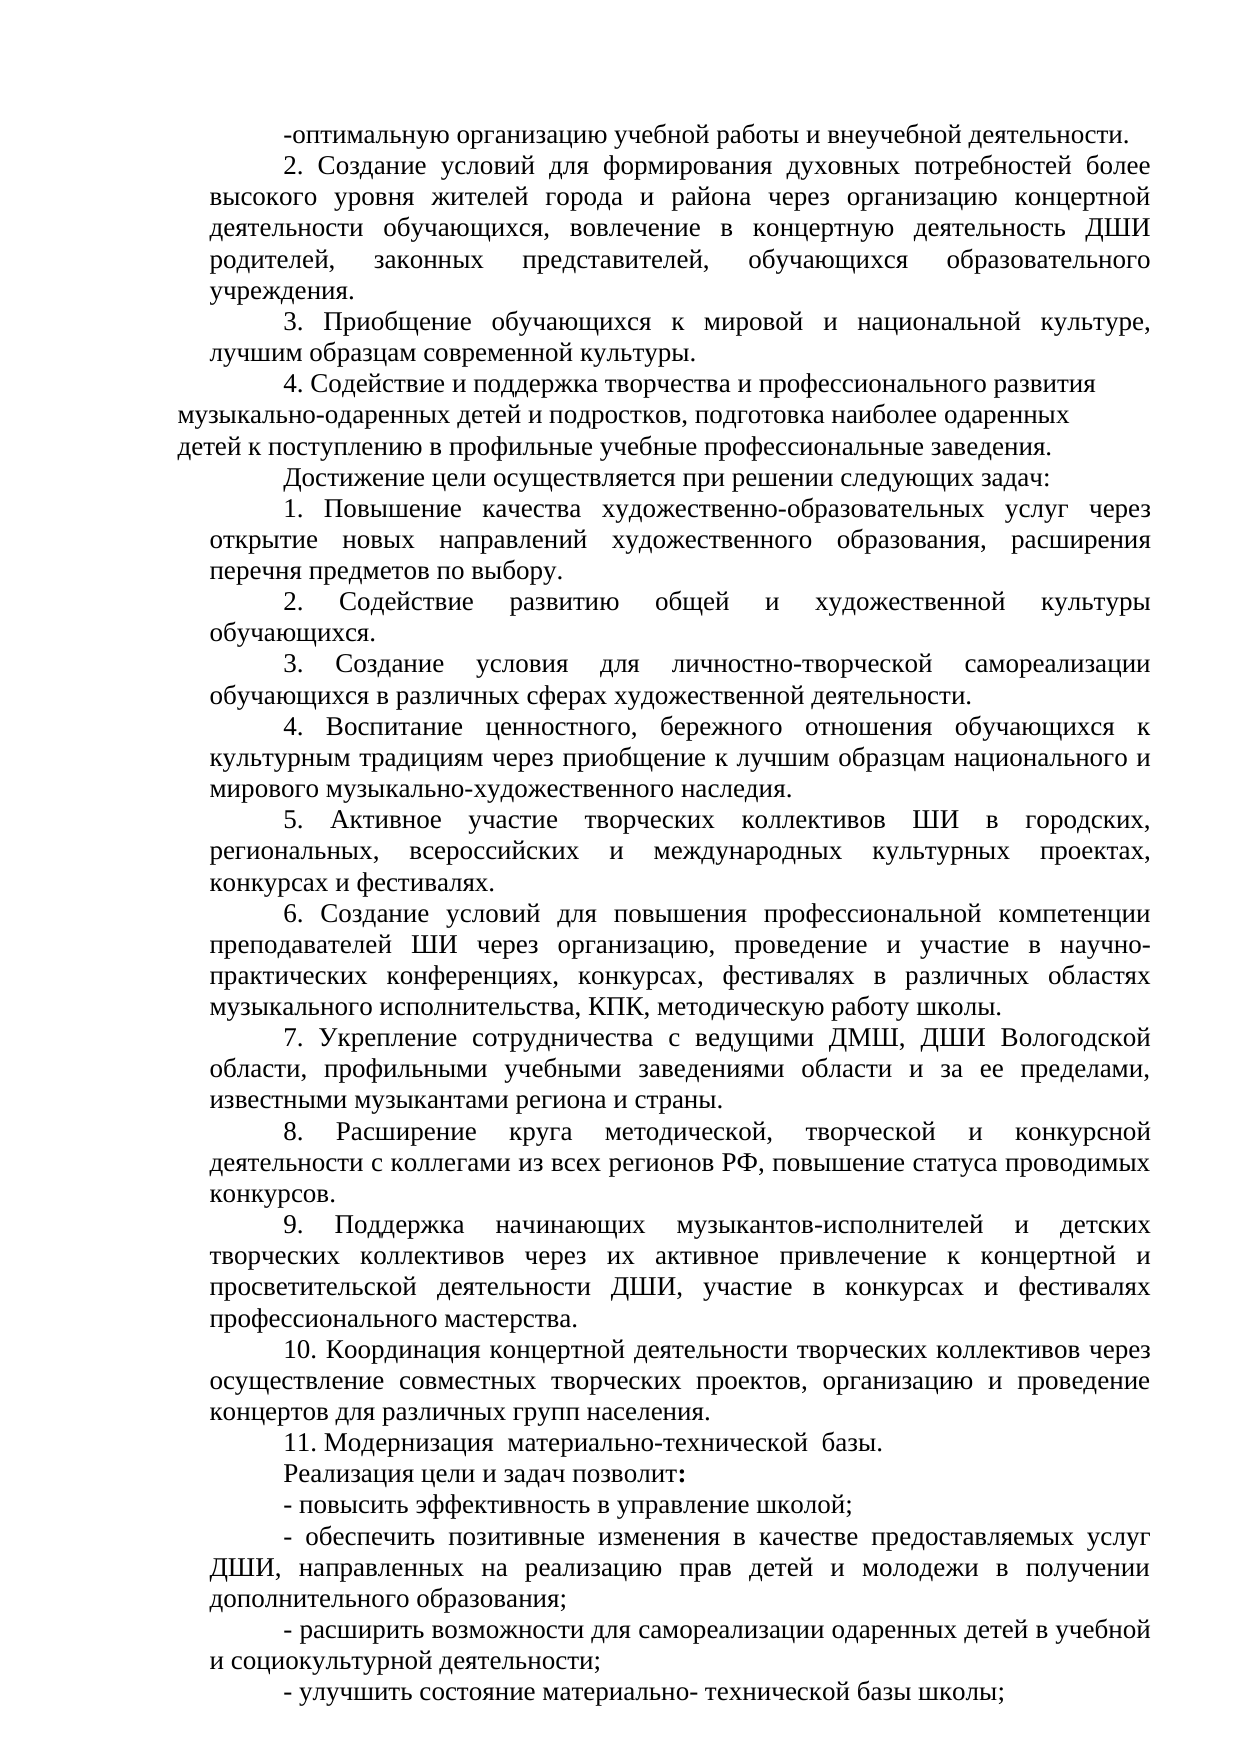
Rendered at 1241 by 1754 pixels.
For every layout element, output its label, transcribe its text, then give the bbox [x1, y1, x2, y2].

text 3. Создание условия для личностно-творческой самореализации обучающихся в различных сферах художественной деятельности. [209, 648, 1152, 710]
text 1. Повышение качества художественно-образовательных услуг через открытие новых направлений художественного образования, расширения перечня предметов по выбору. [209, 492, 1152, 585]
text детей к поступлению в профильные учебные профессиональные заведения. [177, 429, 1152, 461]
text музыкально-одаренных детей и подростков, подготовка наиболее одаренных [177, 398, 1152, 429]
text -оптимальную организацию учебной работы и внеучебной деятельности. [209, 118, 1152, 149]
text - обеспечить позитивные изменения в качестве предоставляемых услуг ДШИ, направленных на реализацию прав детей и молодежи в получении дополнительного образования; [209, 1520, 1152, 1613]
text 6. Создание условий для повышения профессиональной компетенции преподавателей ШИ через организацию, проведение и участие в научно-практических конференциях, конкурсах, фестивалях в различных областях музыкального исполнительства, КПК, методическую работу школы. [209, 897, 1152, 1021]
text 5. Активное участие творческих коллективов ШИ в городских, региональных, всероссийских и международных культурных проектах, конкурсах и фестивалях. [209, 803, 1152, 897]
text - повысить эффективность в управление школой; [209, 1488, 1152, 1520]
text 11. Модернизация материально-технической базы. [209, 1426, 1152, 1457]
text 10. Координация концертной деятельности творческих коллективов через осуществление совместных творческих проектов, организацию и проведение концертов для различных групп населения. [209, 1333, 1152, 1426]
text Реализация цели и задач позволит: [209, 1457, 1152, 1488]
text 7. Укрепление сотрудничества с ведущими ДМШ, ДШИ Вологодской области, профильными учебными заведениями области и за ее пределами, известными музыкантами региона и страны. [209, 1021, 1152, 1115]
text 4. Содействие и поддержка творчества и профессионального развития [209, 367, 1152, 398]
text - расширить возможности для самореализации одаренных детей в учебной и социокультурной деятельности; [209, 1613, 1152, 1675]
text 4. Воспитание ценностного, бережного отношения обучающихся к культурным традициям через приобщение к лучшим образцам национального и мирового музыкально-художественного наследия. [209, 710, 1152, 803]
text 9. Поддержка начинающих музыкантов-исполнителей и детских творческих коллективов через их активное привлечение к концертной и просветительской деятельности ДШИ, участие в конкурсах и фестивалях профессионального мастерства. [209, 1208, 1152, 1333]
text 3. Приобщение обучающихся к мировой и национальной культуре, лучшим образцам современной культуры. [209, 305, 1152, 367]
text Достижение цели осуществляется при решении следующих задач: [209, 461, 1152, 492]
text 2. Создание условий для формирования духовных потребностей более высокого уровня жителей города и района через организацию концертной деятельности обучающихся, вовлечение в концертную деятельность ДШИ родителей, законных представителей, обучающихся образовательного учреждения. [209, 149, 1152, 305]
text - улучшить состояние материально- технической базы школы; [209, 1675, 1152, 1707]
text 8. Расширение круга методической, творческой и конкурсной деятельности с коллегами из всех регионов РФ, повышение статуса проводимых конкурсов. [209, 1115, 1152, 1208]
text 2. Содействие развитию общей и художественной культуры обучающихся. [209, 585, 1152, 648]
